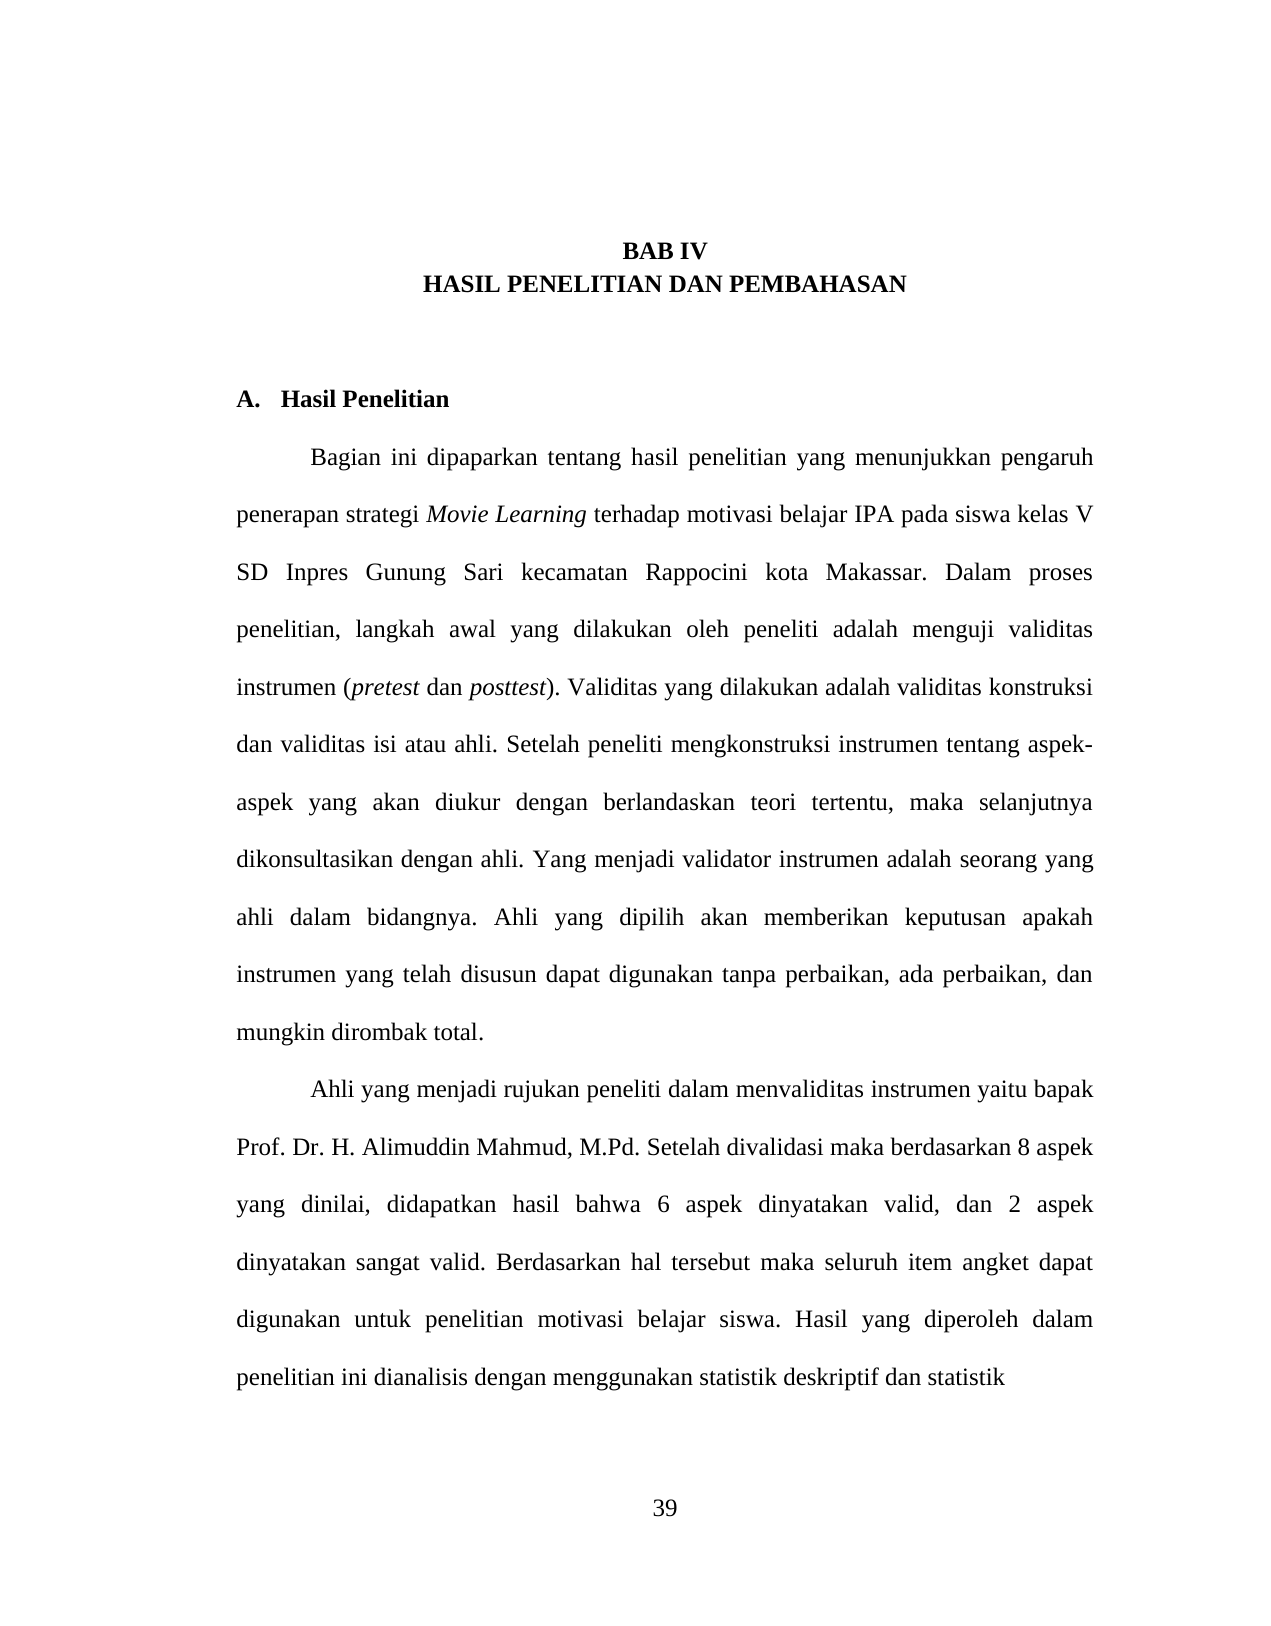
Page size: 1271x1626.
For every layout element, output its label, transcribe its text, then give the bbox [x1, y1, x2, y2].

text HASIL PENELITIAN DAN PEMBAHASAN [236, 269, 1094, 298]
list Hasil Penelitian [236, 384, 1094, 413]
text BAB IV [236, 236, 1094, 265]
text Ahli yang menjadi rujukan peneliti dalam menvaliditas instrumen yaitu bapak Prof. Dr. H. Alimuddin Mahmud, M.Pd. Setelah divalidasi maka berdasarkan 8 aspek yang dinilai, didapatkan hasil bahwa 6 aspek dinyatakan valid, dan 2 aspek dinyatakan sangat valid. Berdasarkan hal tersebut maka seluruh item angket dapat digunakan untuk penelitian motivasi belajar siswa. Hasil yang diperoleh dalam penelitian ini dianalisis dengan menggunakan statistik deskriptif dan statistik [236, 1074, 1094, 1391]
text Bagian ini dipaparkan tentang hasil penelitian yang menunjukkan pengaruh penerapan strategi Movie Learning terhadap motivasi belajar IPA pada siswa kelas V SD Inpres Gunung Sari kecamatan Rappocini kota Makassar. Dalam proses penelitian, langkah awal yang dilakukan oleh peneliti adalah menguji validitas instrumen (pretest dan posttest). Validitas yang dilakukan adalah validitas konstruksi dan validitas isi atau ahli. Setelah peneliti mengkonstruksi instrumen tentang aspek-aspek yang akan diukur dengan berlandaskan teori tertentu, maka selanjutnya dikonsultasikan dengan ahli. Yang menjadi validator instrumen adalah seorang yang ahli dalam bidangnya. Ahli yang dipilih akan memberikan keputusan apakah instrumen yang telah disusun dapat digunakan tanpa perbaikan, ada perbaikan, dan mungkin dirombak total. [236, 442, 1094, 1046]
